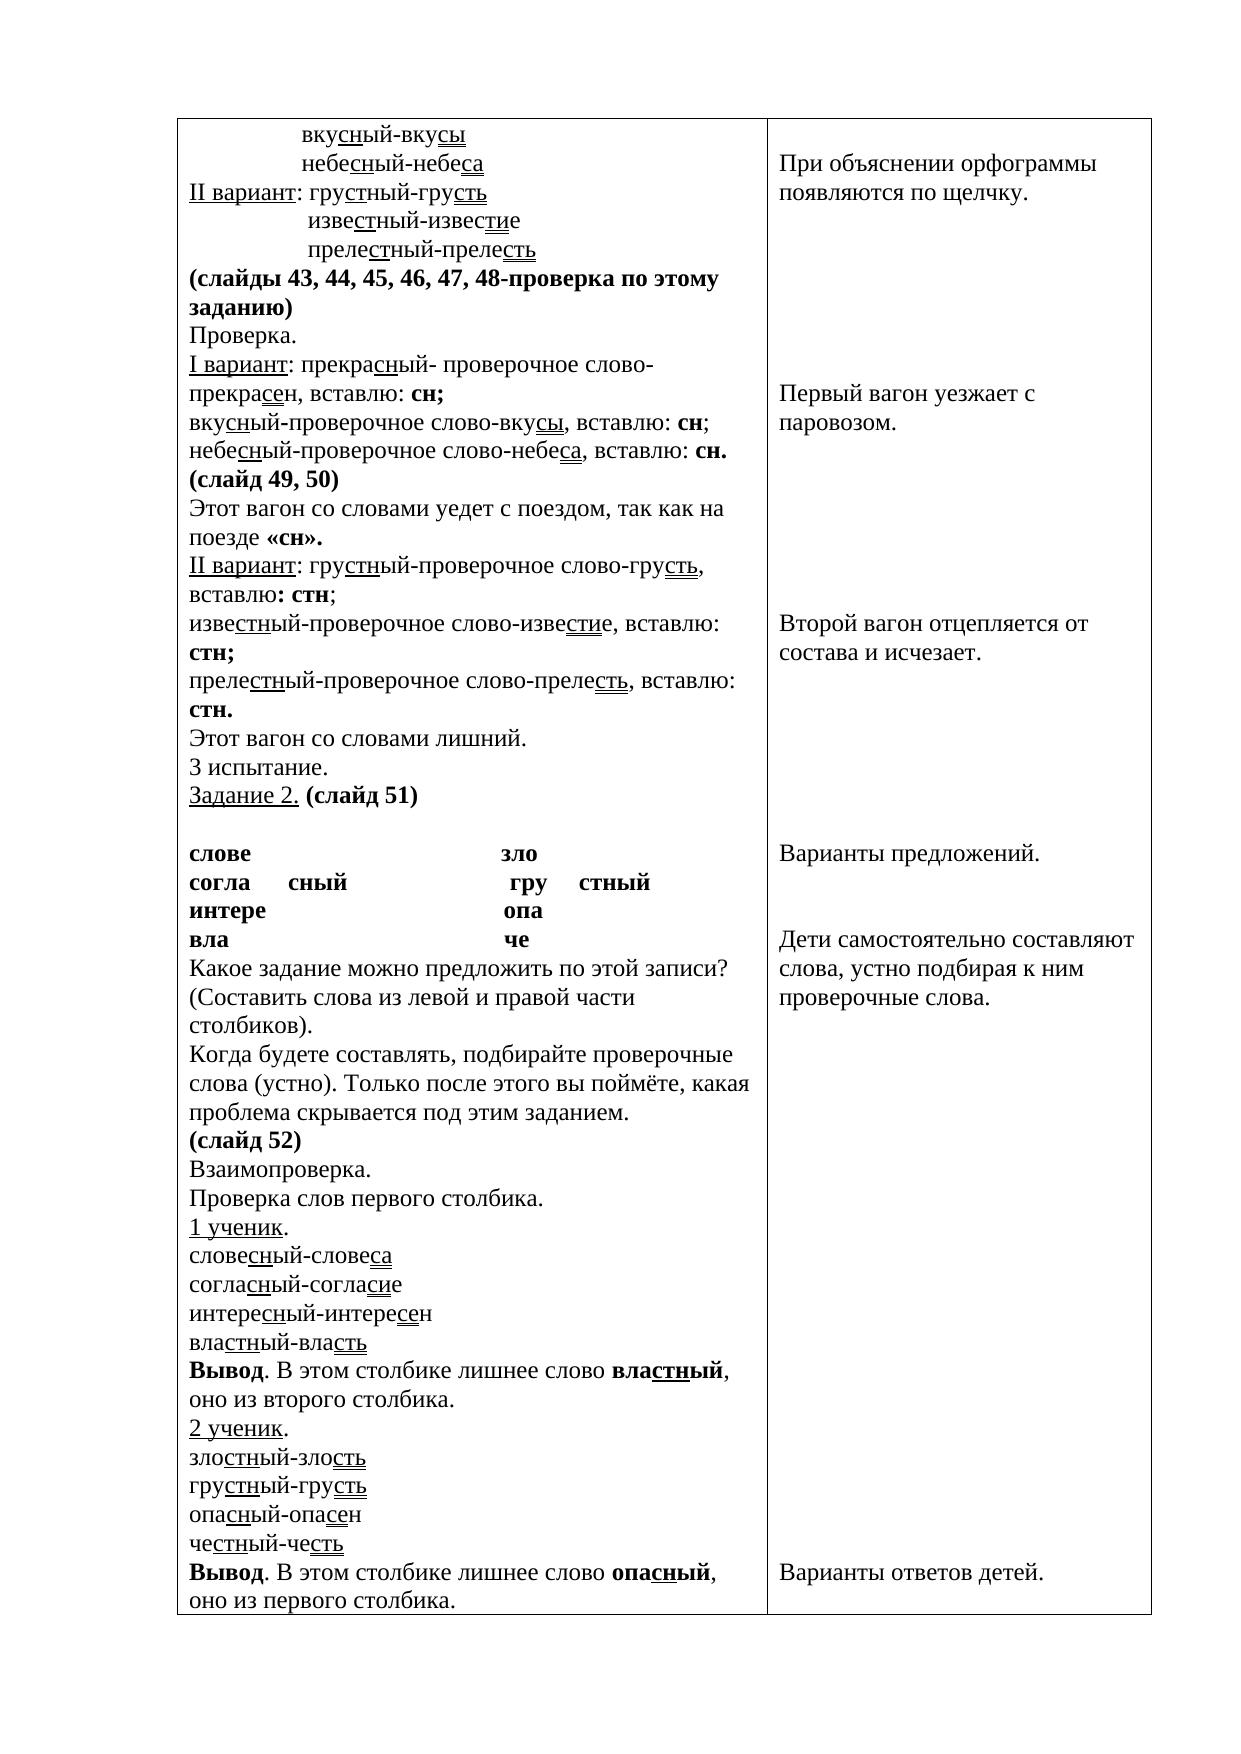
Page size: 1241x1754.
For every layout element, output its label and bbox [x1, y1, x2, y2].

table_header [178, 119, 767, 1614]
table_header [768, 119, 1151, 1614]
